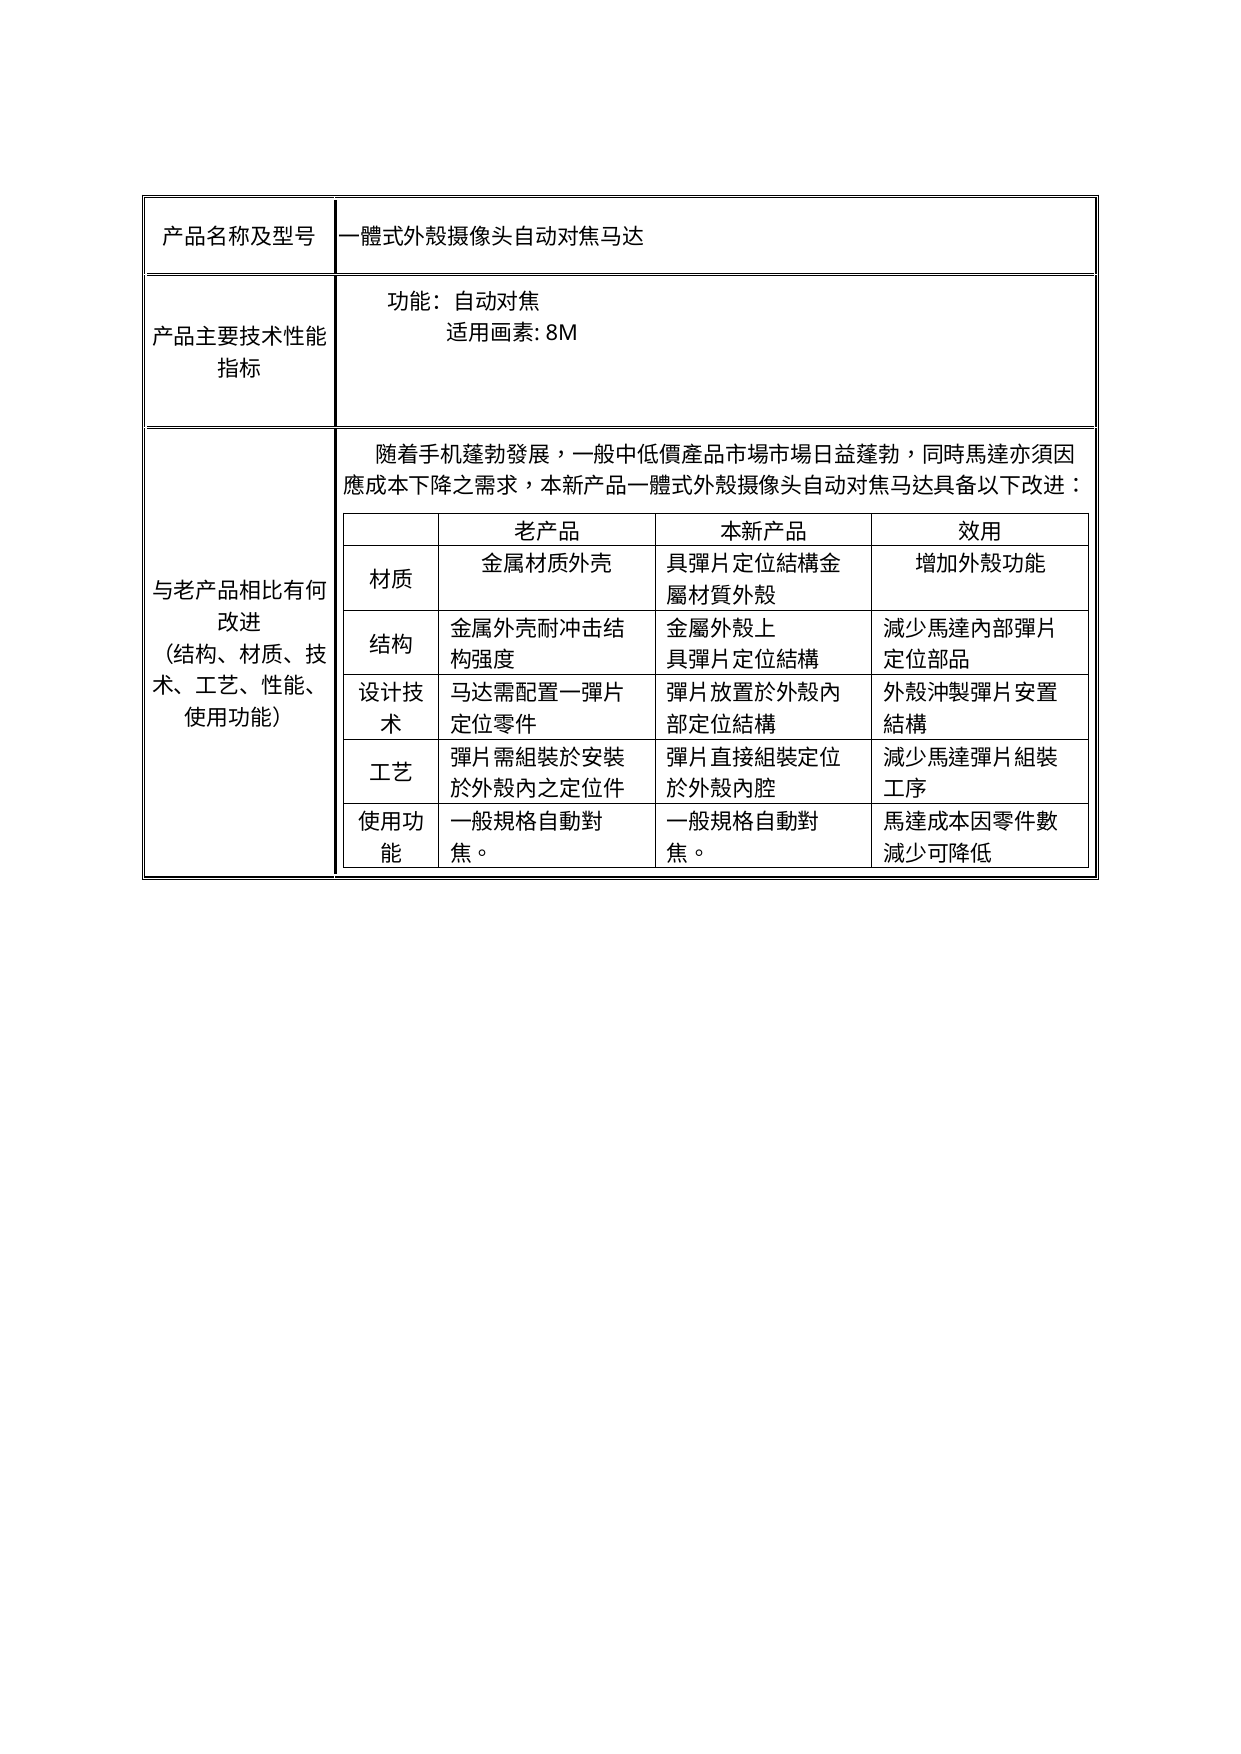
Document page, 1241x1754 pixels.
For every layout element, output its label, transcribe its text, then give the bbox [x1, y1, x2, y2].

table_cell 功能：自动对焦 适用画素: 8M [335, 273, 1097, 426]
table_header 一體式外殼摄像头自动对焦马达 [335, 198, 1095, 273]
table_header 产品名称及型号 [145, 196, 335, 273]
table_cell 产品主要技术性能指标 [143, 273, 335, 426]
table_cell 随着手机蓬勃發展，一般中低價產品市場市場日益蓬勃，同時馬達亦須因應成本下降之需求，本新产品一體式外殼摄像头自动对焦马达具备以下改进： [335, 426, 1097, 876]
table_cell 与老产品相比有何改进 （结构、材质、技术、工艺、性能、使用功能） [143, 426, 335, 876]
